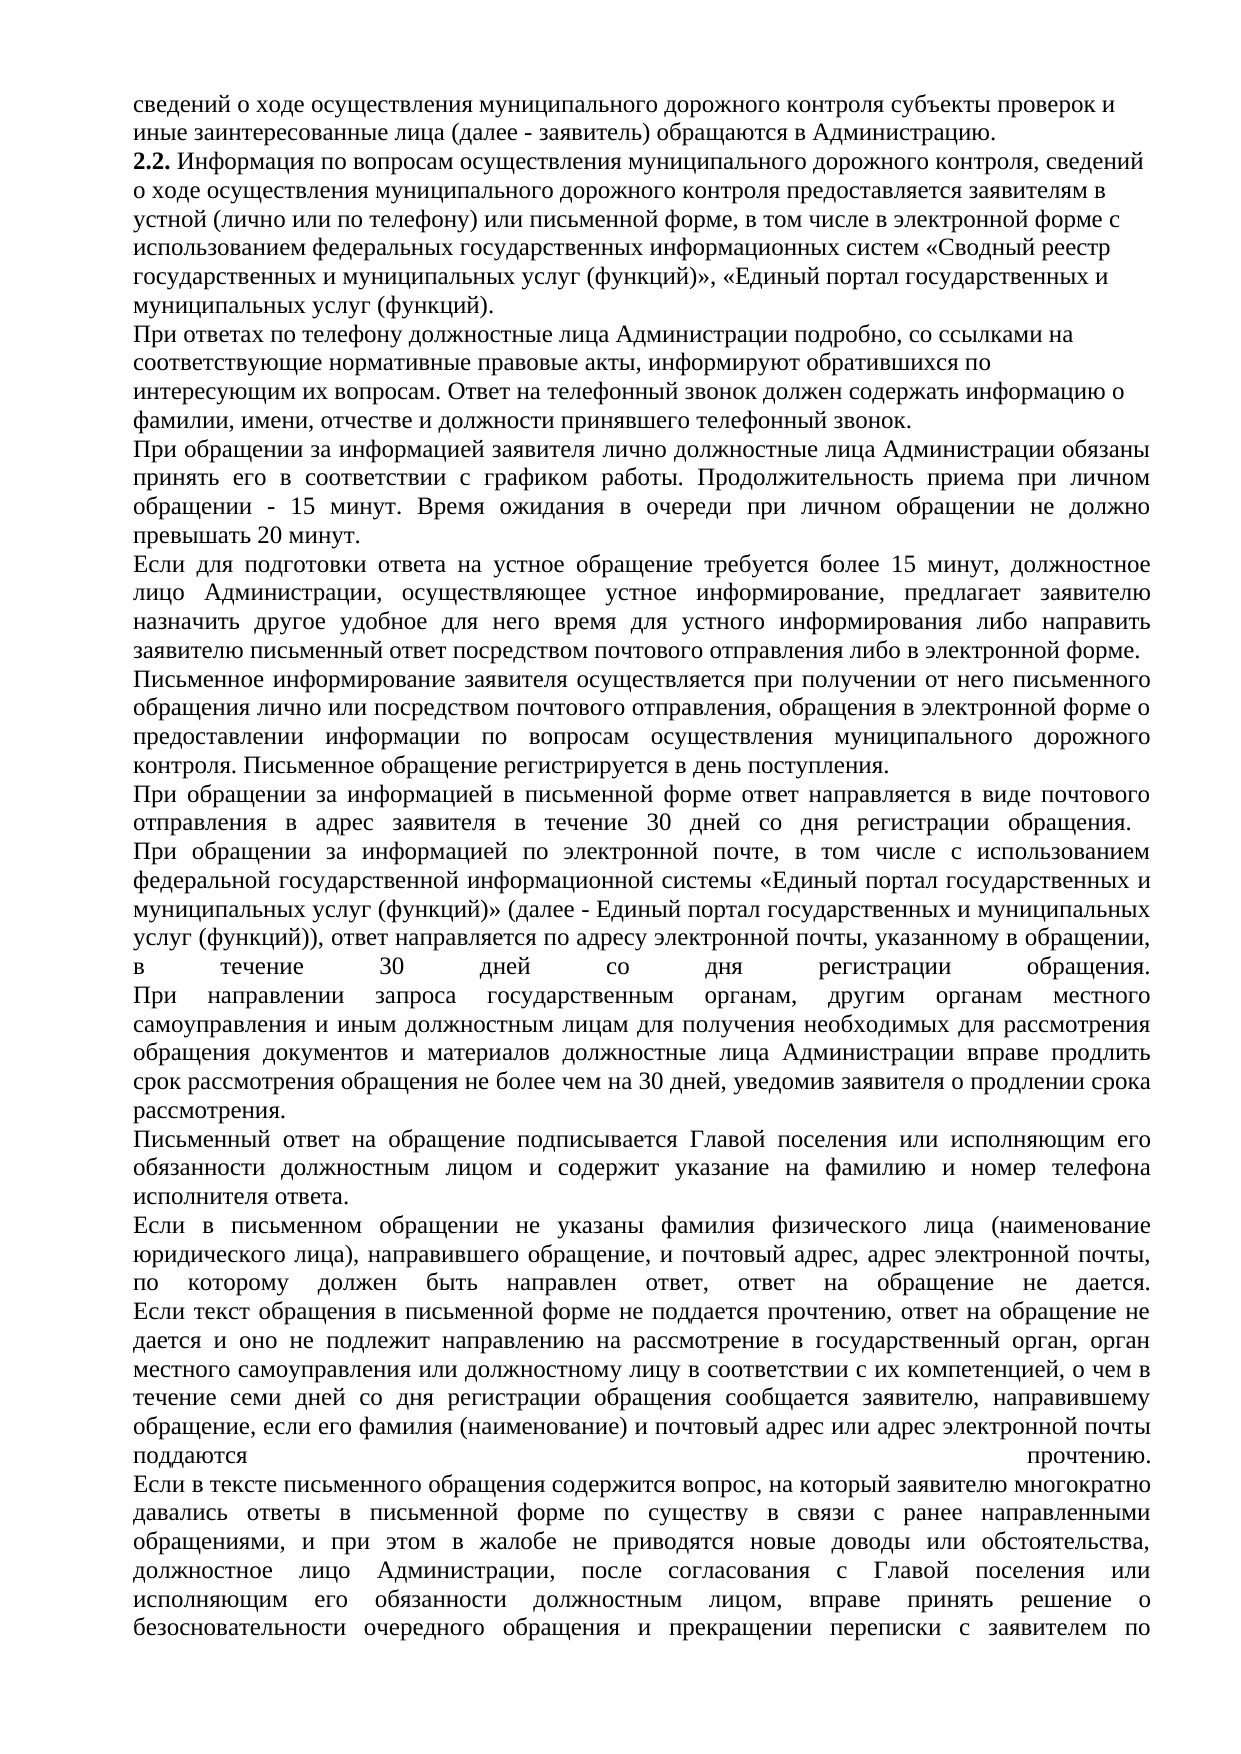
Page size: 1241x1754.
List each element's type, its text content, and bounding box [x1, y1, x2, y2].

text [133, 1210, 1152, 1641]
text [133, 89, 1152, 434]
text При обращении за информацией в письменной форме ответ направляется в виде почтового отправления в адрес заявителя в течение 30 дней со дня регистрации обращения. При обращении за информацией по электронной почте, в том числе с использованием федеральной государственной информационной системы «Единый портал государственных и муниципальных услуг (функций)» (далее - Единый портал государственных и муниципальных услуг (функций)), ответ направляется по адресу электронной почты, указанному в обращении, в течение 30 дней со дня регистрации обращения. При направлении запроса государственным органам, другим органам местного самоуправления и иным должностным лицам для получения необходимых для рассмотрения обращения документов и материалов должностные лица Администрации вправе продлить срок рассмотрения обращения не более чем на 30 дней, уведомив заявителя о продлении срока рассмотрения. [133, 779, 1152, 1124]
text Письменный ответ на обращение подписывается Главой поселения или исполняющим его обязанности должностным лицом и содержит указание на фамилию и номер телефона исполнителя ответа. [133, 1124, 1152, 1210]
text Письменное информирование заявителя осуществляется при получении от него письменного обращения лично или посредством почтового отправления, обращения в электронной форме о предоставлении информации по вопросам осуществления муниципального дорожного контроля. Письменное обращение регистрируется в день поступления. [133, 664, 1152, 779]
text При обращении за информацией заявителя лично должностные лица Администрации обязаны принять его в соответствии с графиком работы. Продолжительность приема при личном обращении - 15 минут. Время ожидания в очереди при личном обращении не должно превышать 20 минут. [133, 434, 1152, 549]
text Если для подготовки ответа на устное обращение требуется более 15 минут, должностное лицо Администрации, осуществляющее устное информирование, предлагает заявителю назначить другое удобное для него время для устного информирования либо направить заявителю письменный ответ посредством почтового отправления либо в электронной форме. [133, 549, 1152, 664]
